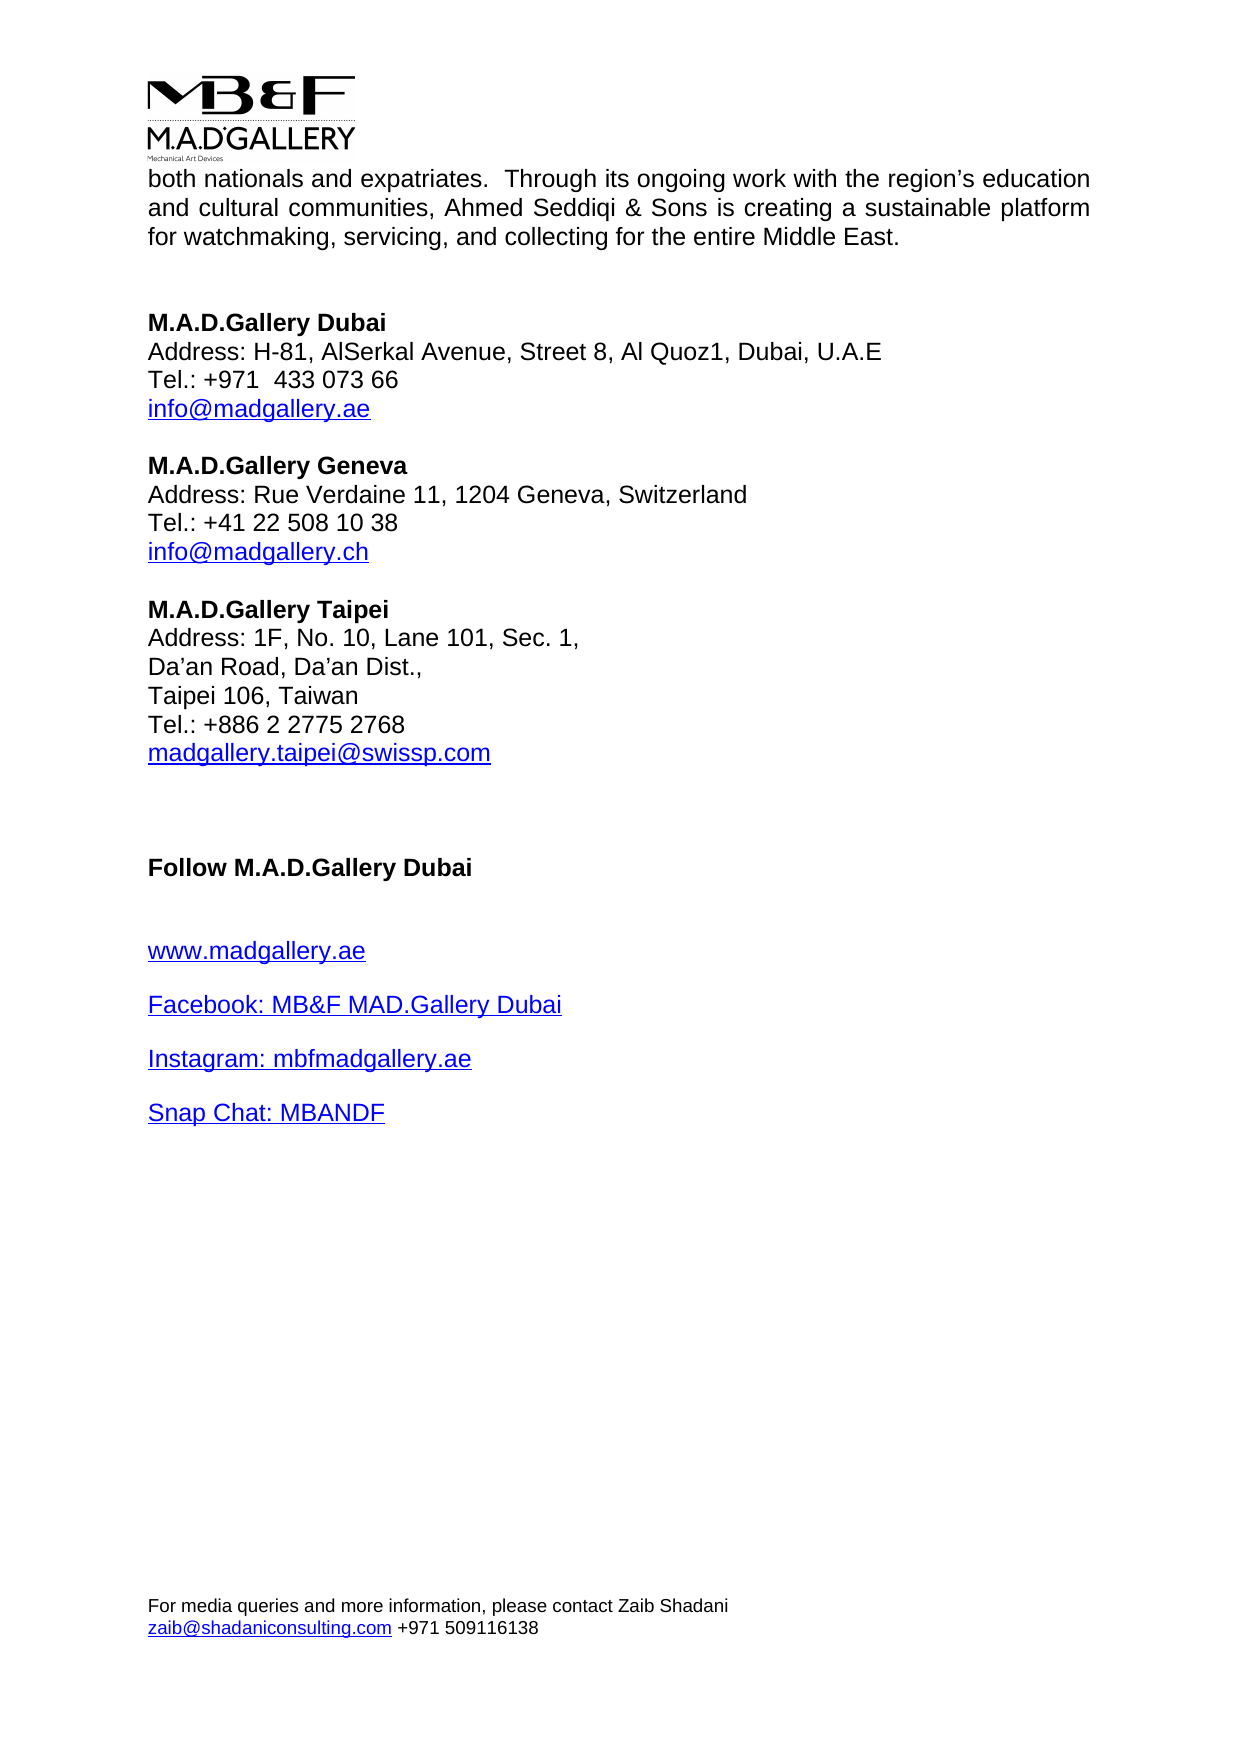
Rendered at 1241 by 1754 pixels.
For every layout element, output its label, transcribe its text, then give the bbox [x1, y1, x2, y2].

text madgallery.taipei@swissp.com [148, 738, 1092, 767]
text Tel.: +41 22 508 10 38 [148, 508, 1092, 537]
picture [147, 73, 356, 164]
text M.A.D.Gallery Dubai [148, 308, 1092, 337]
text Tel.: +886 2 2775 2768 [148, 709, 1092, 738]
text Instagram: mbfmadgallery.ae [148, 1044, 1092, 1072]
text Follow M.A.D.Gallery Dubai [148, 853, 1092, 882]
text Snap Chat: MBANDF [148, 1097, 1092, 1126]
text Address: H-81, AlSerkal Avenue, Street 8, Al Quoz1, Dubai, U.A.E [148, 337, 1092, 365]
text Tel.: +971 433 073 66 [148, 365, 1092, 394]
text Da’an Road, Da’an Dist., [148, 652, 1092, 681]
text www.madgallery.ae [148, 936, 1092, 965]
text M.A.D.Gallery Geneva [148, 451, 1092, 479]
text M.A.D.Gallery Taipei [148, 594, 1092, 623]
text Facebook: MB&F MAD.Gallery Dubai [148, 990, 1092, 1018]
text Taipei 106, Taiwan [148, 681, 1092, 709]
text info@madgallery.ch [148, 537, 1092, 566]
text Address: Rue Verdaine 11, 1204 Geneva, Switzerland [148, 479, 1092, 508]
text Address: 1F, No. 10, Lane 101, Sec. 1, [148, 623, 1092, 652]
text info@madgallery.ae [148, 394, 1092, 423]
